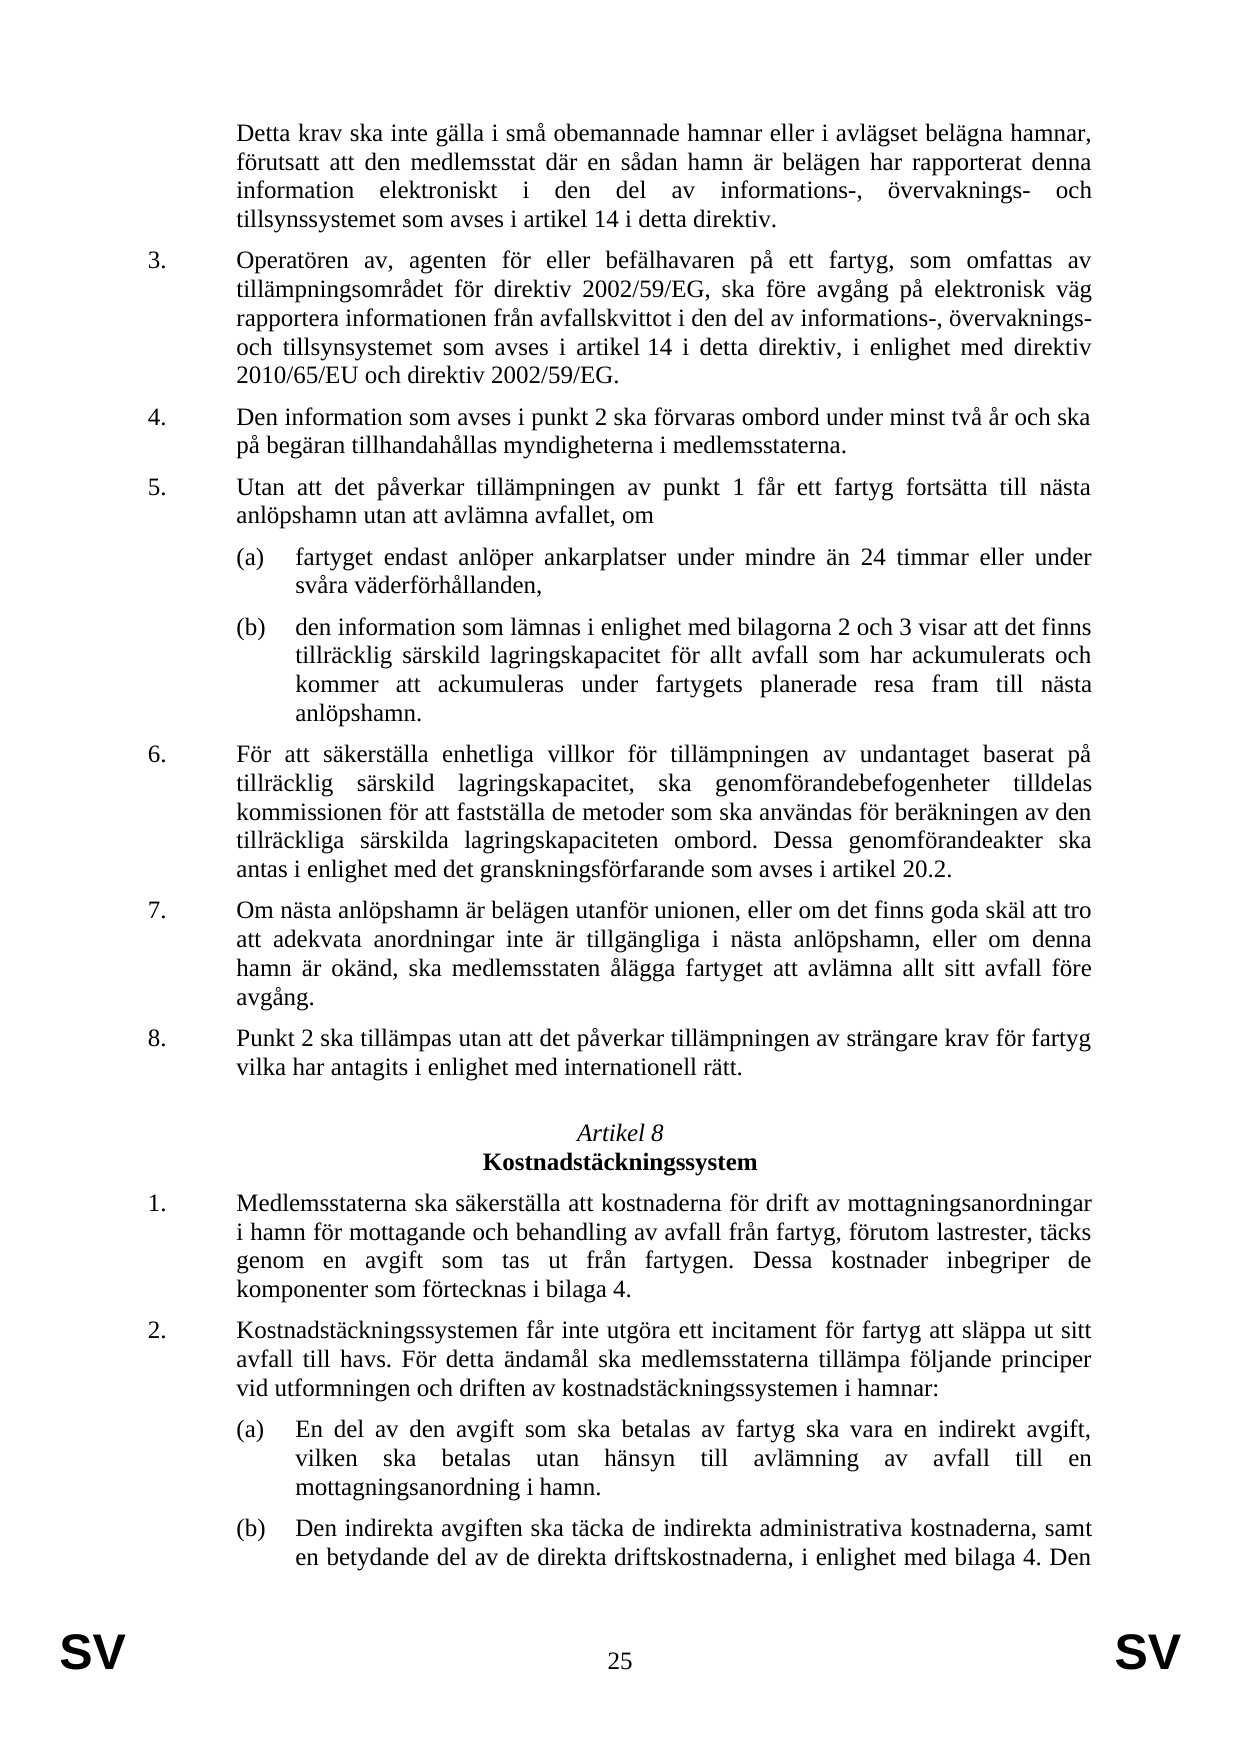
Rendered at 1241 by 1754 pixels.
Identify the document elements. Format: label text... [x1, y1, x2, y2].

list fartyget endast anlöper ankarplatser under mindre än 24 timmar eller under svåra väderförhållanden, [236, 542, 1093, 599]
text 8. Punkt 2 ska tillämpas utan att det påverkar tillämpningen av strängare krav för fartyg vilka har antagits i enlighet med internationell rätt. [148, 1023, 1093, 1081]
text 2. Kostnadstäckningssystemen får inte utgöra ett incitament för fartyg att släppa ut sitt avfall till havs. För detta ändamål ska medlemsstaterna tillämpa följande principer vid utformningen och driften av kostnadstäckningssystemen i hamnar: [148, 1316, 1093, 1402]
text Artikel 8 Kostnadstäckningssystem [148, 1118, 1093, 1176]
text 6. För att säkerställa enhetliga villkor för tillämpningen av undantaget baserat på tillräcklig särskild lagringskapacitet, ska genomförandebefogenheter tilldelas kommissionen för att fastställa de metoder som ska användas för beräkningen av den tillräckliga särskilda lagringskapaciteten ombord. Dessa genomförandeakter ska antas i enlighet med det granskningsförfarande som avses i artikel 20.2. [148, 739, 1093, 883]
list En del av den avgift som ska betalas av fartyg ska vara en indirekt avgift, vilken ska betalas utan hänsyn till avlämning av avfall till en mottagningsanordning i hamn. [236, 1414, 1093, 1501]
text Detta krav ska inte gälla i små obemannade hamnar eller i avlägset belägna hamnar, förutsatt att den medlemsstat där en sådan hamn är belägen har rapporterat denna information elektroniskt i den del av informations-, övervaknings- och tillsynssystemet som avses i artikel 14 i detta direktiv. [236, 118, 1093, 233]
text 5. Utan att det påverkar tillämpningen av punkt 1 får ett fartyg fortsätta till nästa anlöpshamn utan att avlämna avfallet, om [148, 472, 1093, 529]
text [236, 1513, 1093, 1571]
text den information som lämnas i enlighet med bilagorna 2 och 3 visar att det finns tillräcklig särskild lagringskapacitet för allt avfall som har ackumulerats och kommer att ackumuleras under fartygets planerade resa fram till nästa anlöpshamn. [236, 612, 1093, 727]
text 4. Den information som avses i punkt 2 ska förvaras ombord under minst två år och ska på begäran tillhandahållas myndigheterna i medlemsstaterna. [148, 402, 1093, 459]
text 7. Om nästa anlöpshamn är belägen utanför unionen, eller om det finns goda skäl att tro att adekvata anordningar inte är tillgängliga i nästa anlöpshamn, eller om denna hamn är okänd, ska medlemsstaten ålägga fartyget att avlämna allt sitt avfall före avgång. [148, 896, 1093, 1011]
text 1. Medlemsstaterna ska säkerställa att kostnaderna för drift av mottagningsanordningar i hamn för mottagande och behandling av avfall från fartyg, förutom lastrester, täcks genom en avgift som tas ut från fartygen. Dessa kostnader inbegriper de komponenter som förtecknas i bilaga 4. [148, 1188, 1093, 1303]
text 3. Operatören av, agenten för eller befälhavaren på ett fartyg, som omfattas av tillämpningsområdet för direktiv 2002/59/EG, ska före avgång på elektronisk väg rapportera informationen från avfallskvittot i den del av informations-, övervaknings- och tillsynsystemet som avses i artikel 14 i detta direktiv, i enlighet med direktiv 2010/65/EU och direktiv 2002/59/EG. [148, 246, 1093, 389]
